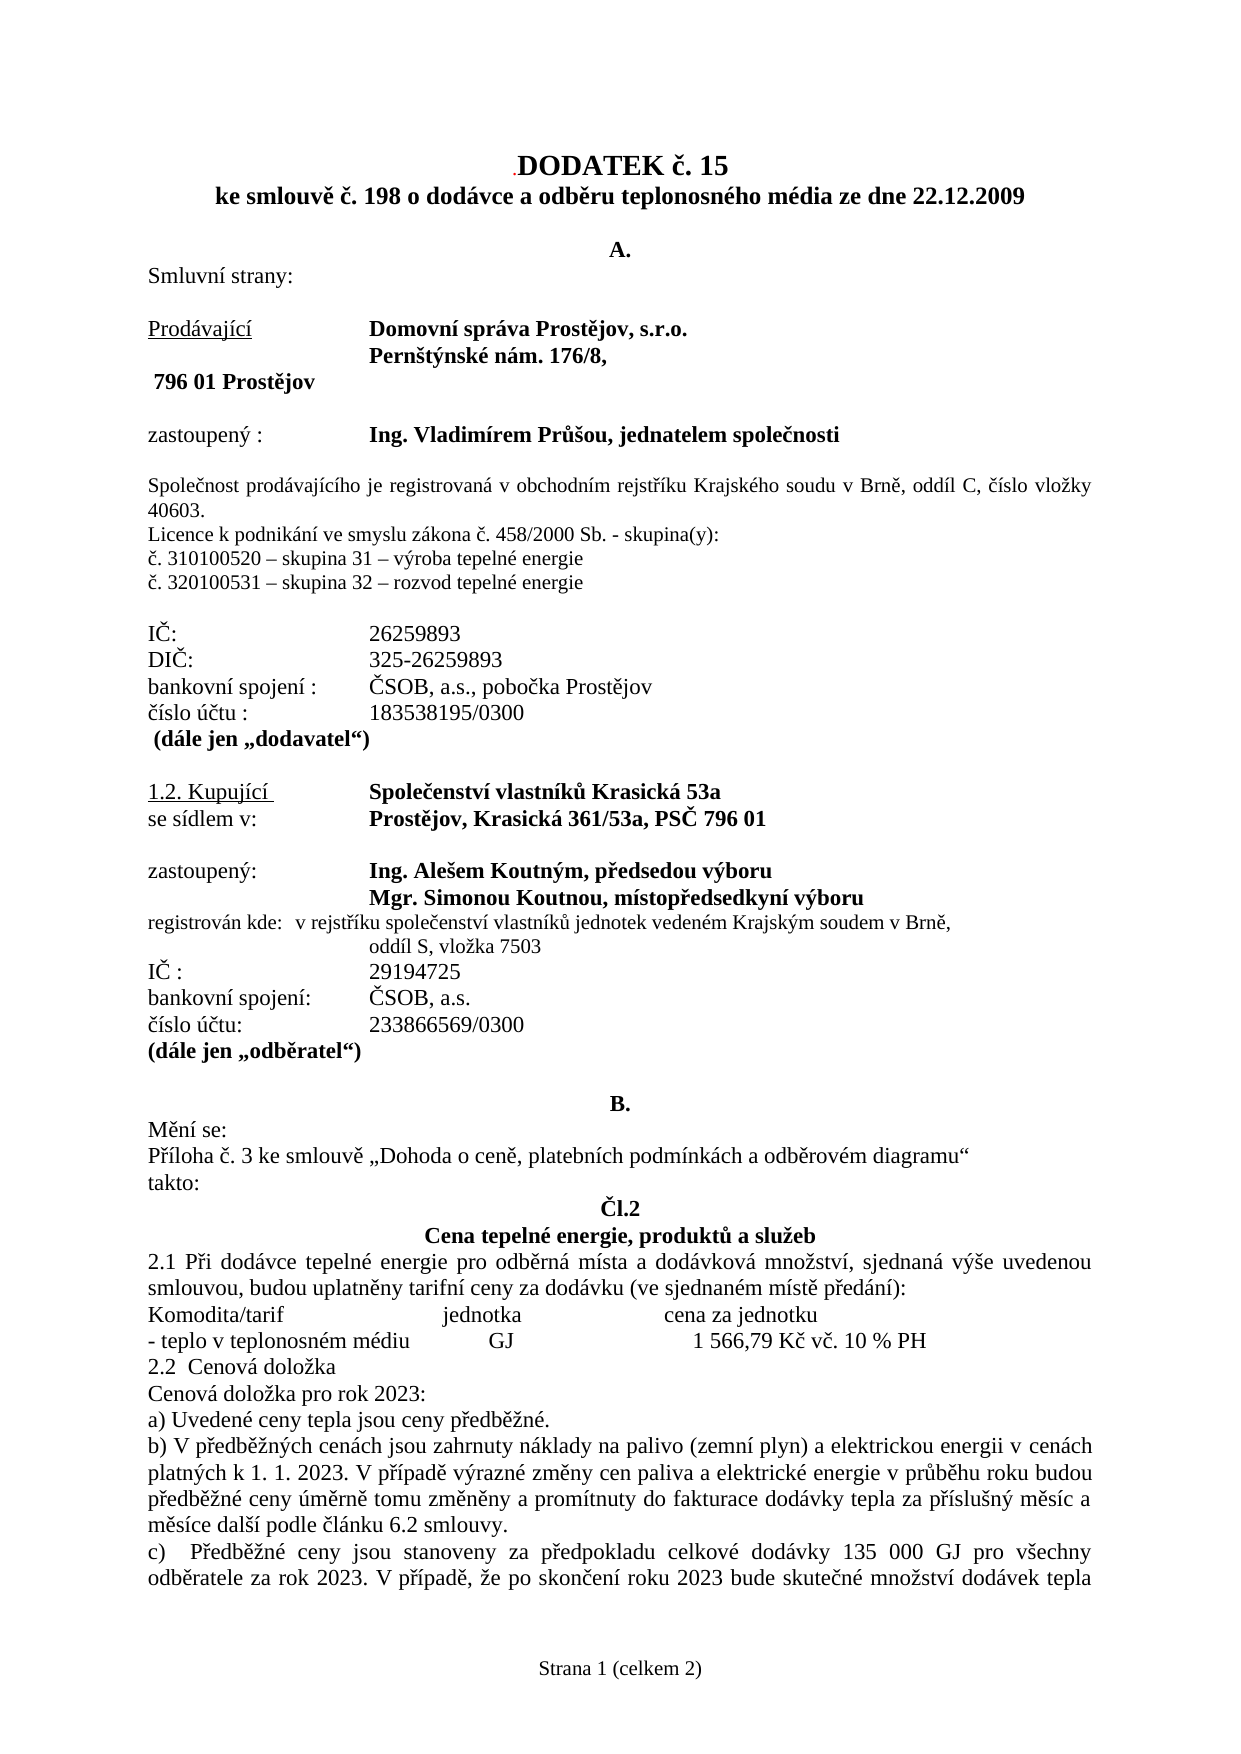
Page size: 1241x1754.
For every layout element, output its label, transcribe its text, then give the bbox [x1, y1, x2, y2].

text se sídlem v: Prostějov, Krasická 361/53a, PSČ 796 01 [148, 804, 1093, 831]
text b) V předběžných cenách jsou zahrnuty náklady na palivo (zemní plyn) a elektrickou energii v cenách platných k 1. 1. 2023. V případě výrazné změny cen paliva a elektrické energie v průběhu roku budou předběžné ceny úměrně tomu změněny a promítnuty do fakturace dodávky tepla za příslušný měsíc a měsíce další podle článku 6.2 smlouvy. [148, 1432, 1093, 1538]
text a) Uvedené ceny tepla jsou ceny předběžné. [148, 1406, 1093, 1432]
text oddíl S, vložka 7503 [148, 934, 1093, 958]
text Prodávající Domovní správa Prostějov, s.r.o. [148, 315, 1093, 342]
text číslo účtu: 233866569/0300 [148, 1011, 1093, 1037]
text číslo účtu : 183538195/0300 [148, 699, 1093, 726]
text č. 310100520 – skupina 31 – výroba tepelné energie [148, 546, 1093, 570]
text registrován kde: v rejstříku společenství vlastníků jednotek vedeném Krajským soudem v Brně, [148, 910, 1093, 934]
text 796 01 Prostějov [148, 368, 1093, 394]
text (dále jen „dodavatel“) [148, 726, 1093, 752]
subtitle .DODATEK č. 15 [148, 148, 1093, 181]
subtitle Příloha č. 3 ke smlouvě „Dohoda o ceně, platebních podmínkách a odběrovém diagramu“ [148, 1143, 1093, 1169]
text takto: [148, 1169, 1093, 1195]
text Mění se: [148, 1116, 1093, 1143]
text ke smlouvě č. 198 o dodávce a odběru teplonosného média ze dne 22.12.2009 [148, 181, 1093, 210]
text A. [148, 236, 1093, 263]
text Cenová doložka pro rok 2023: [148, 1380, 1093, 1406]
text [148, 1538, 1093, 1591]
text Čl.2 [148, 1195, 1093, 1222]
text B. [148, 1090, 1093, 1116]
text zastoupený: Ing. Alešem Koutným, předsedou výboru Mgr. Simonou Koutnou, místopředsedkyní výboru [148, 857, 1093, 910]
text Cena tepelné energie, produktů a služeb [148, 1222, 1093, 1248]
text - teplo v teplonosném médiu GJ 1 566,79 Kč vč. 10 % PH [148, 1327, 1093, 1353]
text zastoupený : Ing. Vladimírem Průšou, jednatelem společnosti [148, 421, 1093, 447]
text 1.2. Kupující Společenství vlastníků Krasická 53a [148, 778, 1093, 804]
text DIČ: 325-26259893 [148, 646, 1093, 673]
subtitle Smluvní strany: [148, 263, 1093, 289]
text IČ: 26259893 [148, 620, 1093, 646]
subtitle Pernštýnské nám. 176/8, [148, 342, 1093, 368]
text bankovní spojení: ČSOB, a.s. [148, 984, 1093, 1011]
text bankovní spojení : ČSOB, a.s., pobočka Prostějov [148, 673, 1093, 699]
text 2.2 Cenová doložka [148, 1353, 1093, 1380]
text (dále jen „odběratel“) [148, 1037, 1093, 1063]
text č. 320100531 – skupina 32 – rozvod tepelné energie [148, 570, 1093, 594]
text 2.1 Při dodávce tepelné energie pro odběrná místa a dodávková množství, sjednaná výše uvedenou smlouvou, budou uplatněny tarifní ceny za dodávku (ve sjednaném místě předání): [148, 1248, 1093, 1301]
text Licence k podnikání ve smyslu zákona č. 458/2000 Sb. - skupina(y): [148, 522, 1093, 546]
text Společnost prodávajícího je registrovaná v obchodním rejstříku Krajského soudu v Brně, oddíl C, číslo vložky 40603. [148, 473, 1093, 522]
text Komodita/tarif jednotka cena za jednotku [148, 1301, 1093, 1327]
text IČ : 29194725 [148, 958, 1093, 984]
